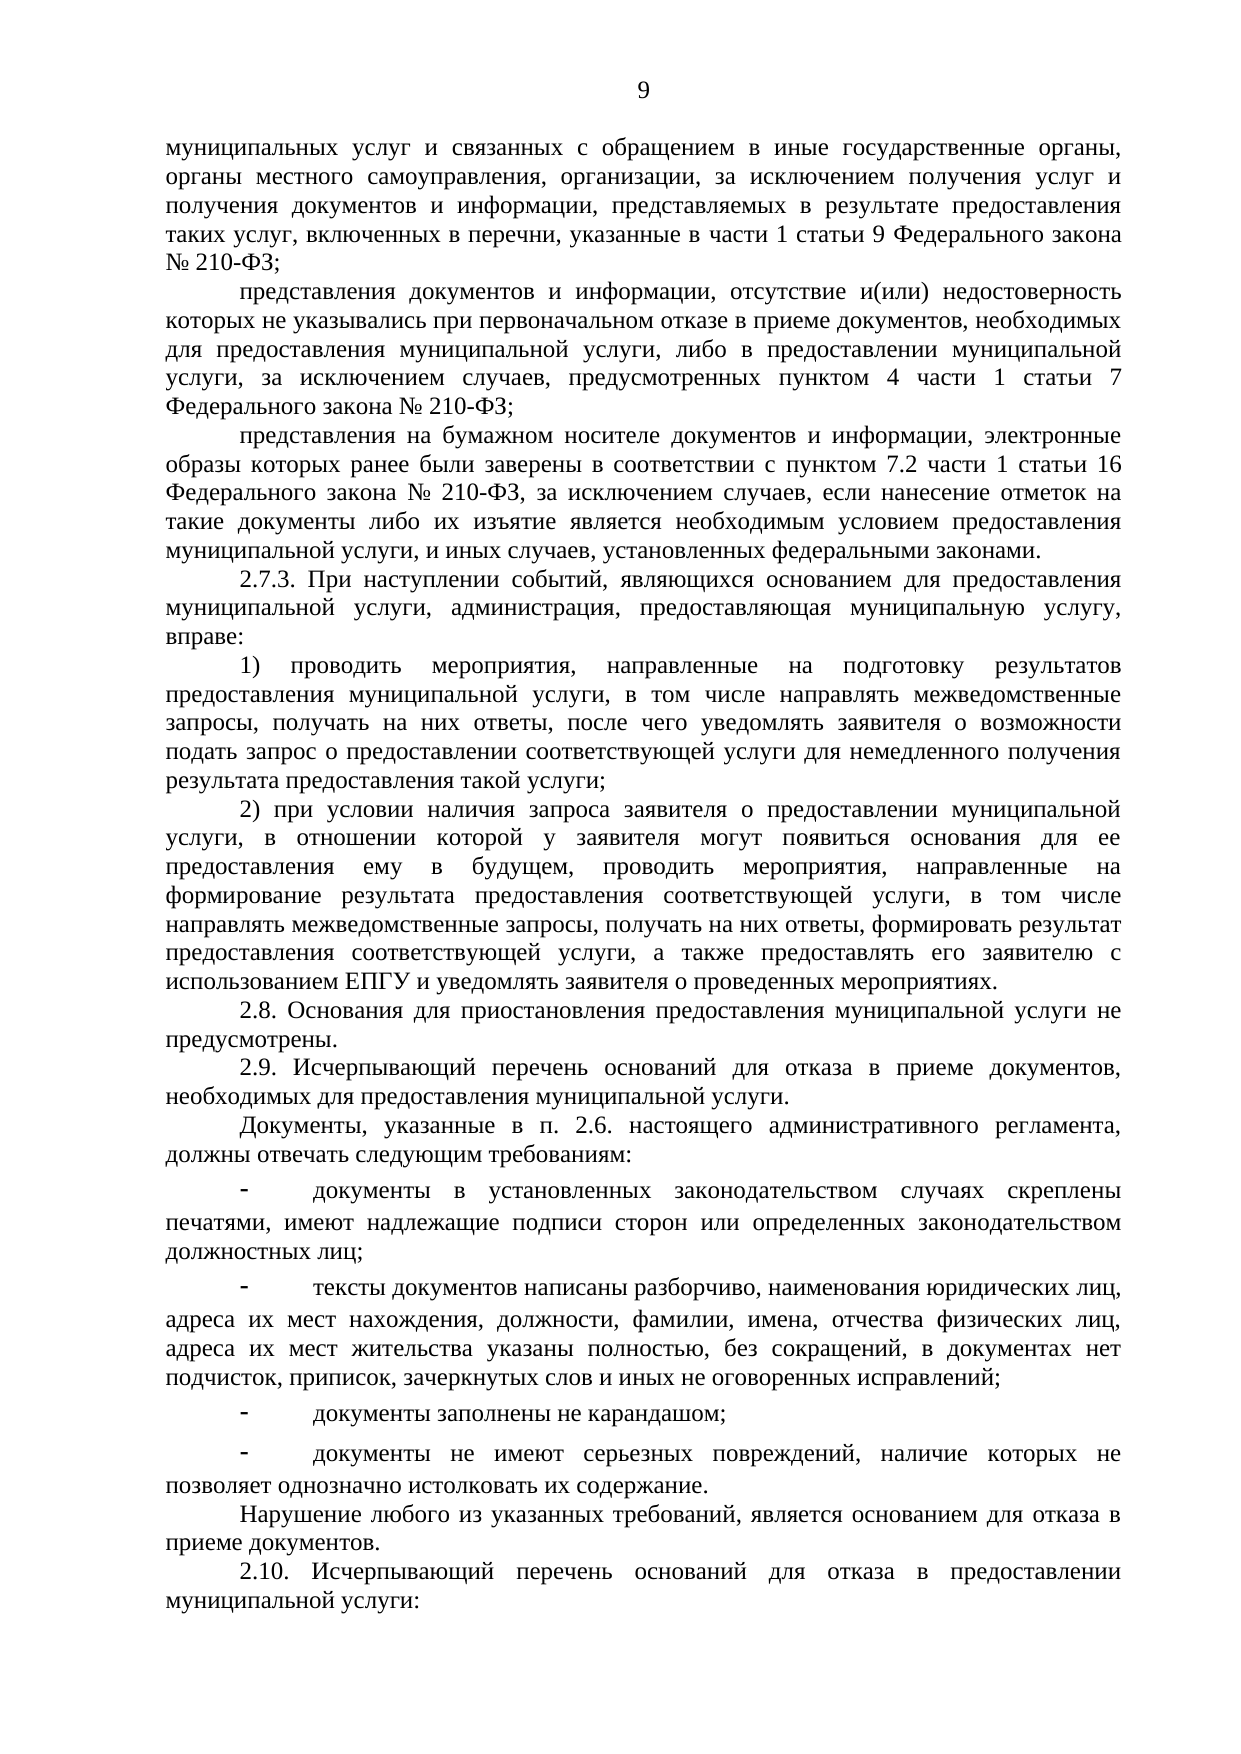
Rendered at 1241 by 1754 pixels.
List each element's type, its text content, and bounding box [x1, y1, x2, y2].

list документы в установленных законодательством случаях скреплены печатями, имеют надлежащие подписи сторон или определенных законодательством должностных лиц; [165, 1167, 1122, 1265]
text 2.7.3. При наступлении событий, являющихся основанием для предоставления муниципальной услуги, администрация, предоставляющая муниципальную услугу, вправе: [165, 564, 1122, 650]
text представления документов и информации, отсутствие и(или) недостоверность которых не указывались при первоначальном отказе в приеме документов, необходимых для предоставления муниципальной услуги, либо в предоставлении муниципальной услуги, за исключением случаев, предусмотренных пунктом 4 части 1 статьи 7 Федерального закона № 210-ФЗ; [165, 276, 1122, 420]
text представления на бумажном носителе документов и информации, электронные образы которых ранее были заверены в соответствии с пунктом 7.2 части 1 статьи 16 Федерального закона № 210-ФЗ, за исключением случаев, если нанесение отметок на такие документы либо их изъятие является необходимым условием предоставления муниципальной услуги, и иных случаев, установленных федеральными законами. [165, 420, 1122, 564]
text 2) при условии наличия запроса заявителя о предоставлении муниципальной услуги, в отношении которой у заявителя могут появиться основания для ее предоставления ему в будущем, проводить мероприятия, направленные на формирование результата предоставления соответствующей услуги, в том числе направлять межведомственные запросы, получать на них ответы, формировать результат предоставления соответствующей услуги, а также предоставлять его заявителю с использованием ЕПГУ и уведомлять заявителя о проведенных мероприятиях. [165, 794, 1122, 995]
text 1) проводить мероприятия, направленные на подготовку результатов предоставления муниципальной услуги, в том числе направлять межведомственные запросы, получать на них ответы, после чего уведомлять заявителя о возможности подать запрос о предоставлении соответствующей услуги для немедленного получения результата предоставления такой услуги; [165, 650, 1122, 794]
text Нарушение любого из указанных требований, является основанием для отказа в приеме документов. [165, 1499, 1122, 1556]
text 2.8. Основания для приостановления предоставления муниципальной услуги не предусмотрены. [165, 995, 1122, 1052]
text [165, 132, 1122, 276]
text 2.10. Исчерпывающий перечень оснований для отказа в предоставлении муниципальной услуги: [165, 1556, 1122, 1614]
list документы заполнены не карандашом; [165, 1391, 1122, 1430]
list документы не имеют серьезных повреждений, наличие которых не позволяет однозначно истолковать их содержание. [165, 1430, 1122, 1499]
list тексты документов написаны разборчиво, наименования юридических лиц, адреса их мест нахождения, должности, фамилии, имена, отчества физических лиц, адреса их мест жительства указаны полностью, без сокращений, в документах нет подчисток, приписок, зачеркнутых слов и иных не оговоренных исправлений; [165, 1265, 1122, 1391]
text 2.9. Исчерпывающий перечень оснований для отказа в приеме документов, необходимых для предоставления муниципальной услуги. [165, 1052, 1122, 1110]
text Документы, указанные в п. 2.6. настоящего административного регламента, должны отвечать следующим требованиям: [165, 1110, 1122, 1167]
